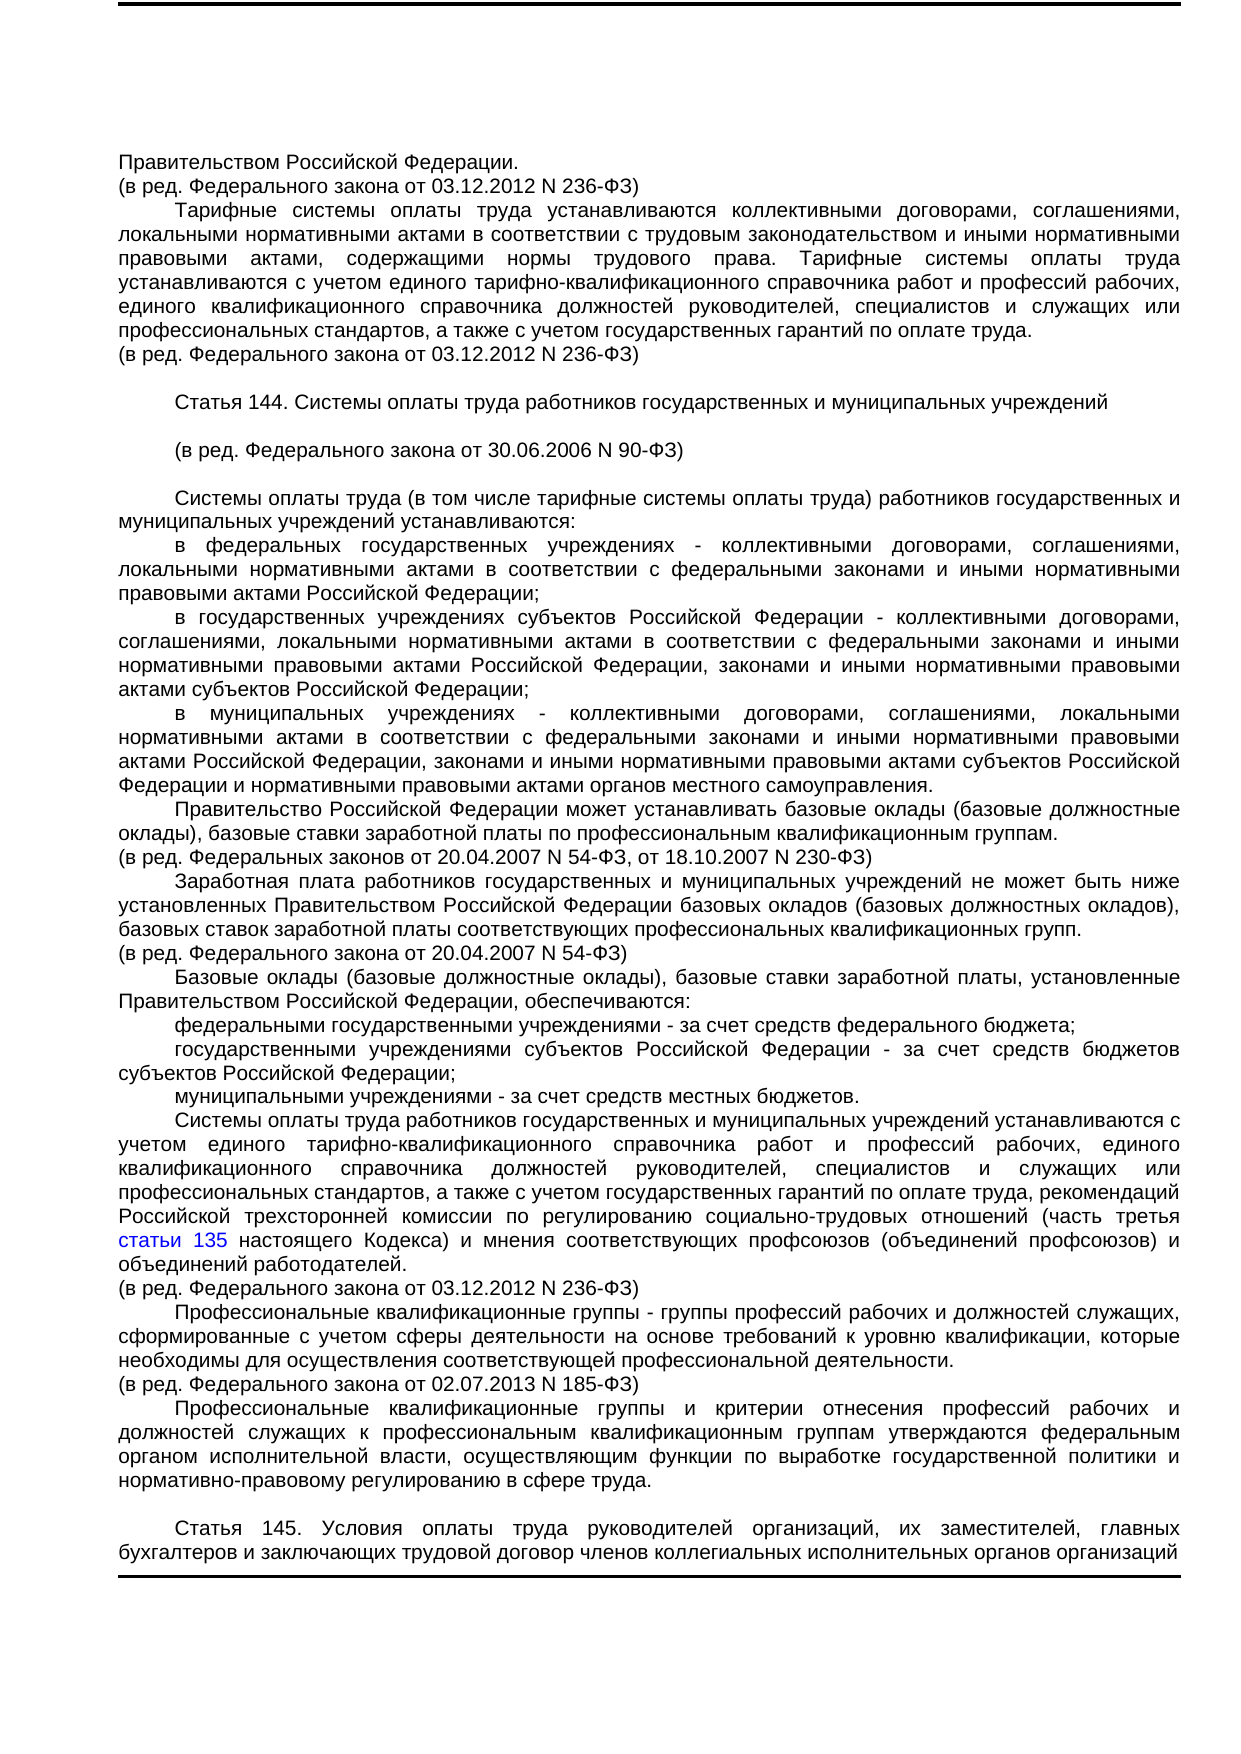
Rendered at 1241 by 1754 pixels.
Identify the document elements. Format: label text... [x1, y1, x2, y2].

text Системы оплаты труда (в том числе тарифные системы оплаты труда) работников государственных и муниципальных учреждений устанавливаются: [118, 485, 1181, 533]
text Базовые оклады (базовые должностные оклады), базовые ставки заработной платы, установленные Правительством Российской Федерации, обеспечиваются: [118, 964, 1181, 1012]
text в государственных учреждениях субъектов Российской Федерации - коллективными договорами, соглашениями, локальными нормативными актами в соответствии с федеральными законами и иными нормативными правовыми актами Российской Федерации, законами и иными нормативными правовыми актами субъектов Российской Федерации; [118, 605, 1181, 701]
text Заработная плата работников государственных и муниципальных учреждений не может быть ниже установленных Правительством Российской Федерации базовых окладов (базовых должностных окладов), базовых ставок заработной платы соответствующих профессиональных квалификационных групп. [118, 869, 1181, 941]
text Профессиональные квалификационные группы и критерии отнесения профессий рабочих и должностей служащих к профессиональным квалификационным группам утверждаются федеральным органом исполнительной власти, осуществляющим функции по выработке государственной политики и нормативно-правовому регулированию в сфере труда. [118, 1396, 1181, 1492]
text Правительство Российской Федерации может устанавливать базовые оклады (базовые должностные оклады), базовые ставки заработной платы по профессиональным квалификационным группам. [118, 797, 1181, 845]
text федеральными государственными учреждениями - за счет средств федерального бюджета; [118, 1012, 1181, 1036]
text Статья 144. Системы оплаты труда работников государственных и муниципальных учреждений [118, 389, 1181, 413]
text Профессиональные квалификационные группы - группы профессий рабочих и должностей служащих, сформированные с учетом сферы деятельности на основе требований к уровню квалификации, которые необходимы для осуществления соответствующей профессиональной деятельности. [118, 1300, 1181, 1372]
text (в ред. Федерального закона от 03.12.2012 N 236-ФЗ) [118, 342, 1181, 366]
text (в ред. Федерального закона от 20.04.2007 N 54-ФЗ) [118, 941, 1181, 964]
text Системы оплаты труда работников государственных и муниципальных учреждений устанавливаются с учетом единого тарифно-квалификационного справочника работ и профессий рабочих, единого квалификационного справочника должностей руководителей, специалистов и служащих или профессиональных стандартов, а также с учетом государственных гарантий по оплате труда, рекомендаций Российской трехсторонней комиссии по регулированию социально-трудовых отношений (часть третья статьи 135 настоящего Кодекса) и мнения соответствующих профсоюзов (объединений профсоюзов) и объединений работодателей. [118, 1108, 1181, 1276]
text муниципальными учреждениями - за счет средств местных бюджетов. [118, 1084, 1181, 1108]
text (в ред. Федерального закона от 30.06.2006 N 90-ФЗ) [118, 437, 1181, 461]
text государственными учреждениями субъектов Российской Федерации - за счет средств бюджетов субъектов Российской Федерации; [118, 1036, 1181, 1084]
text (в ред. Федерального закона от 03.12.2012 N 236-ФЗ) [118, 1276, 1181, 1300]
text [118, 150, 1181, 174]
text в муниципальных учреждениях - коллективными договорами, соглашениями, локальными нормативными актами в соответствии с федеральными законами и иными нормативными правовыми актами Российской Федерации, законами и иными нормативными правовыми актами субъектов Российской Федерации и нормативными правовыми актами органов местного самоуправления. [118, 701, 1181, 797]
text Тарифные системы оплаты труда устанавливаются коллективными договорами, соглашениями, локальными нормативными актами в соответствии с трудовым законодательством и иными нормативными правовыми актами, содержащими нормы трудового права. Тарифные системы оплаты труда устанавливаются с учетом единого тарифно-квалификационного справочника работ и профессий рабочих, единого квалификационного справочника должностей руководителей, специалистов и служащих или профессиональных стандартов, а также с учетом государственных гарантий по оплате труда. [118, 198, 1181, 342]
text (в ред. Федерального закона от 03.12.2012 N 236-ФЗ) [118, 174, 1181, 198]
text (в ред. Федерального закона от 02.07.2013 N 185-ФЗ) [118, 1372, 1181, 1396]
text в федеральных государственных учреждениях - коллективными договорами, соглашениями, локальными нормативными актами в соответствии с федеральными законами и иными нормативными правовыми актами Российской Федерации; [118, 533, 1181, 605]
text Статья 145. Условия оплаты труда руководителей организаций, их заместителей, главных бухгалтеров и заключающих трудовой договор членов коллегиальных исполнительных органов организаций [118, 1516, 1181, 1563]
text (в ред. Федеральных законов от 20.04.2007 N 54-ФЗ, от 18.10.2007 N 230-ФЗ) [118, 845, 1181, 869]
